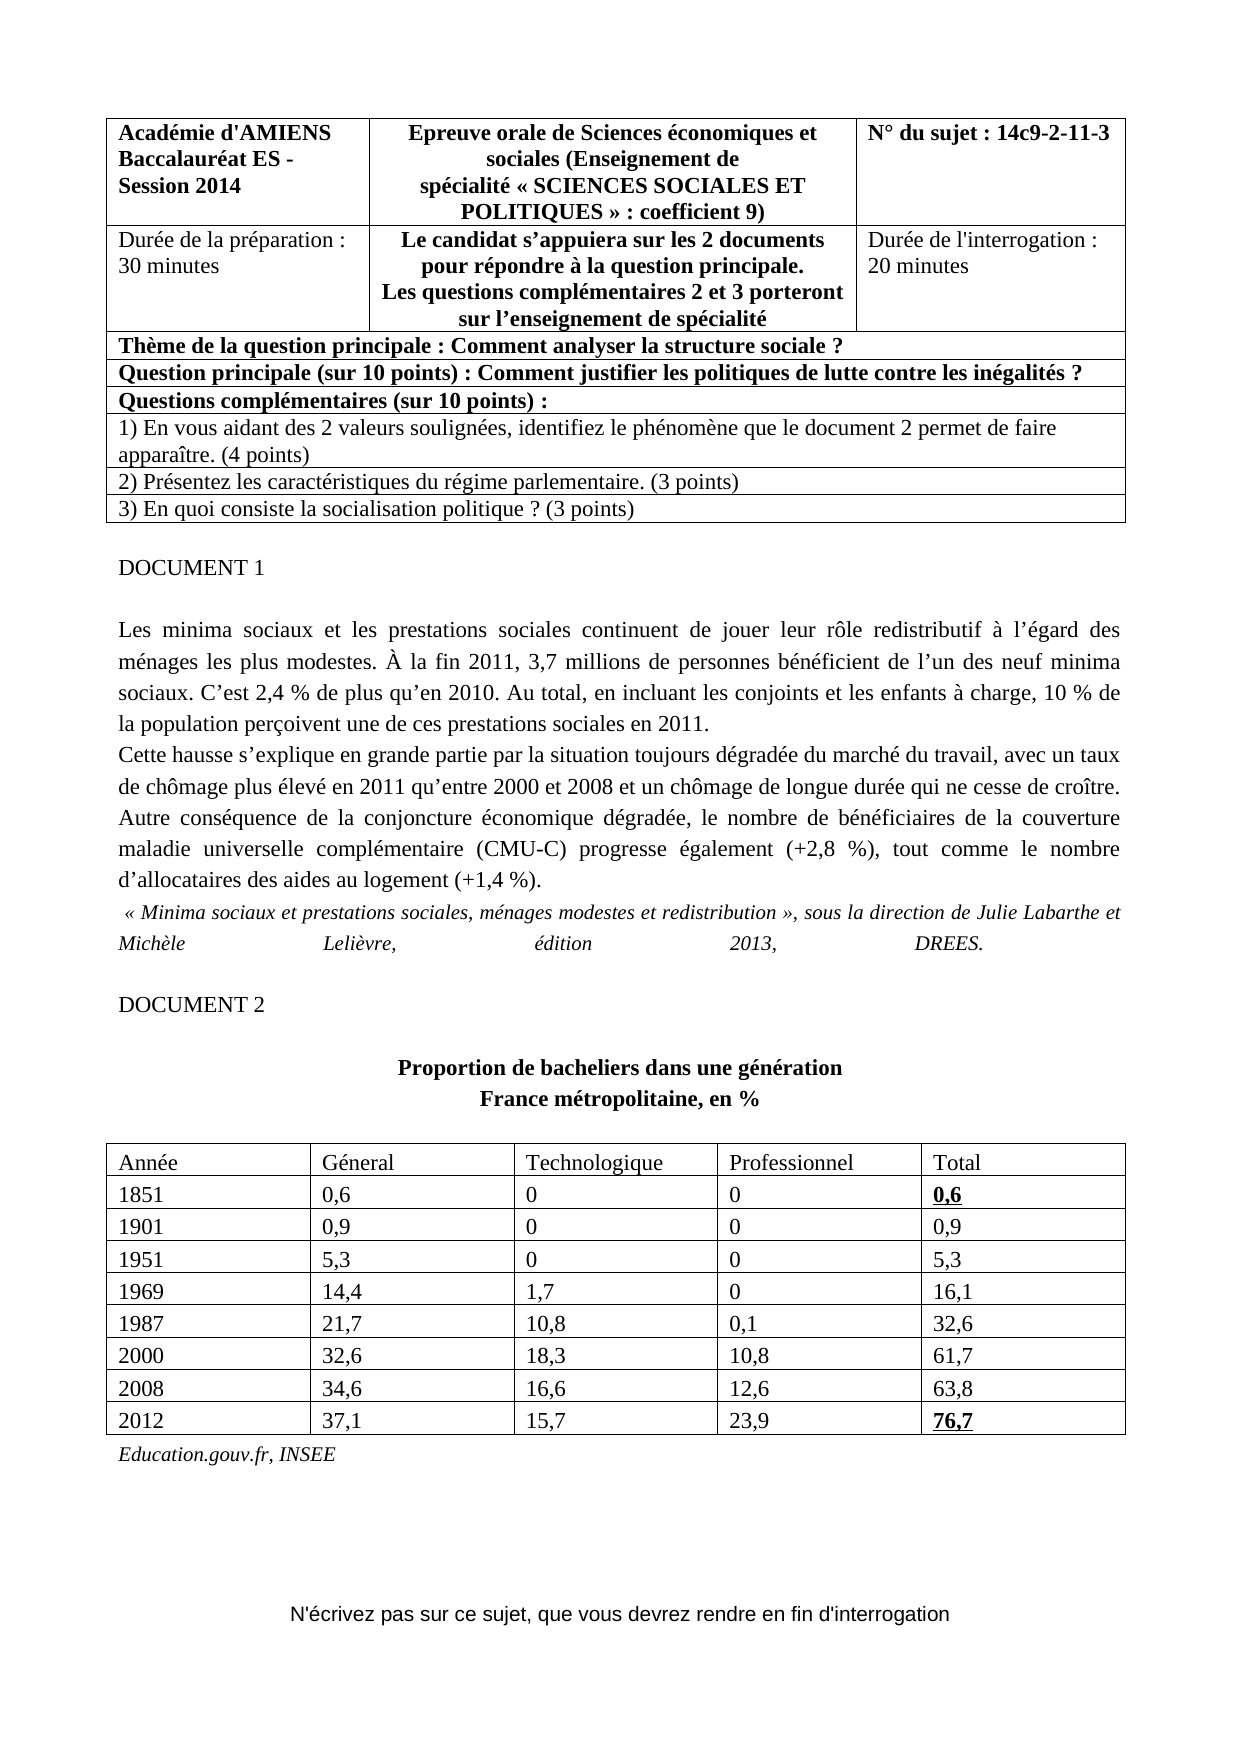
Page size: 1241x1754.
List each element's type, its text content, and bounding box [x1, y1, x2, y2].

text Proportion de bacheliers dans une génération [118, 1049, 1122, 1080]
table_cell Durée de l'interrogation : 20 minutes [857, 226, 1125, 331]
table_cell 63,8 [922, 1370, 1125, 1401]
table_cell 10,8 [718, 1338, 921, 1369]
table_cell 0 [718, 1176, 921, 1207]
text DOCUMENT 1 [118, 549, 1122, 580]
text Cette hausse s’explique en grande partie par la situation toujours dégradée du marché du travail, avec un taux de chômage plus élevé en 2011 qu’entre 2000 et 2008 et un chômage de longue durée qui ne cesse de croître. Autre conséquence de la conjoncture économique dégradée, le nombre de bénéficiaires de la couverture maladie universelle complémentaire (CMU-C) progresse également (+2,8 %), tout comme le nombre d’allocataires des aides au logement (+1,4 %). [118, 737, 1122, 893]
table_cell 14,4 [311, 1273, 514, 1304]
table_cell 21,7 [311, 1305, 514, 1337]
table_cell 0,9 [922, 1209, 1125, 1240]
table_cell 10,8 [515, 1305, 717, 1337]
table_header Technologique [515, 1144, 717, 1175]
text Education.gouv.fr, INSEE [118, 1435, 1122, 1466]
table_cell 0 [515, 1209, 717, 1240]
table_cell 1) En vous aidant des 2 valeurs soulignées, identifiez le phénomène que le document 2 permet de faire apparaître. (4 points) [107, 414, 1125, 467]
table_cell 3) En quoi consiste la socialisation politique ? (3 points) [107, 495, 1125, 522]
table_cell 76,7 [922, 1402, 1125, 1433]
table_cell 1,7 [515, 1273, 717, 1304]
table_cell 2012 [107, 1402, 310, 1433]
table_cell 2) Présentez les caractéristiques du régime parlementaire. (3 points) [107, 468, 1125, 494]
table_cell 0 [515, 1241, 717, 1272]
table_cell 1987 [107, 1305, 310, 1337]
text France métropolitaine, en % [118, 1080, 1122, 1112]
table_cell 32,6 [922, 1305, 1125, 1337]
table_header N° du sujet : 14c9-2-11-3 [857, 119, 1125, 224]
text « Minima sociaux et prestations sociales, ménages modestes et redistribution », sous la direction de Julie Labarthe et Michèle Lelièvre, édition 2013, DREES. [118, 893, 1122, 987]
table_cell 12,6 [718, 1370, 921, 1401]
table_cell 1901 [107, 1209, 310, 1240]
table_cell 0 [718, 1209, 921, 1240]
table_cell Thème de la question principale : Comment analyser la structure sociale ? [107, 332, 1125, 358]
table_header Académie d'AMIENS Baccalauréat ES - Session 2014 [107, 119, 369, 224]
table_cell Le candidat s’appuiera sur les 2 documents pour répondre à la question principale. Les questions complémentaires 2 et 3 porteront sur l’enseignement de spécialité [370, 226, 856, 331]
table_cell 34,6 [311, 1370, 514, 1401]
table_cell 15,7 [515, 1402, 717, 1433]
table_cell 0 [515, 1176, 717, 1207]
table_cell 5,3 [311, 1241, 514, 1272]
table_cell Questions complémentaires (sur 10 points) : [107, 387, 1125, 413]
table_header Professionnel [718, 1144, 921, 1175]
table_cell 23,9 [718, 1402, 921, 1433]
table_cell 1969 [107, 1273, 310, 1304]
table_header Année [107, 1144, 310, 1175]
table_cell 0,6 [922, 1176, 1125, 1207]
table_header Epreuve orale de Sciences économiques et sociales (Enseignement de spécialité « SCIENCES SOCIALES ET POLITIQUES » : coefficient 9) [370, 119, 856, 224]
table_cell 0,9 [311, 1209, 514, 1240]
table_cell 37,1 [311, 1402, 514, 1433]
table_cell Durée de la préparation : 30 minutes [107, 226, 369, 331]
text Les minima sociaux et les prestations sociales continuent de jouer leur rôle redistributif à l’égard des ménages les plus modestes. À la fin 2011, 3,7 millions de personnes bénéficient de l’un des neuf minima sociaux. C’est 2,4 % de plus qu’en 2010. Au total, en incluant les conjoints et les enfants à charge, 10 % de la population perçoivent une de ces prestations sociales en 2011. [118, 612, 1122, 737]
table_cell 0 [718, 1241, 921, 1272]
table_header Total [922, 1144, 1125, 1175]
table_cell 0,1 [718, 1305, 921, 1337]
table_cell 2008 [107, 1370, 310, 1401]
table_cell 1851 [107, 1176, 310, 1207]
text DOCUMENT 2 [118, 987, 1122, 1018]
table_cell 16,6 [515, 1370, 717, 1401]
table_cell 5,3 [922, 1241, 1125, 1272]
table_cell 1951 [107, 1241, 310, 1272]
table_cell Question principale (sur 10 points) : Comment justifier les politiques de lutte contre les inégalités ? [107, 360, 1125, 386]
table_cell 32,6 [311, 1338, 514, 1369]
table_cell 2000 [107, 1338, 310, 1369]
table_header Géneral [311, 1144, 514, 1175]
table_cell 16,1 [922, 1273, 1125, 1304]
table_cell 61,7 [922, 1338, 1125, 1369]
table_cell 0 [718, 1273, 921, 1304]
table_cell 0,6 [311, 1176, 514, 1207]
table_cell 18,3 [515, 1338, 717, 1369]
